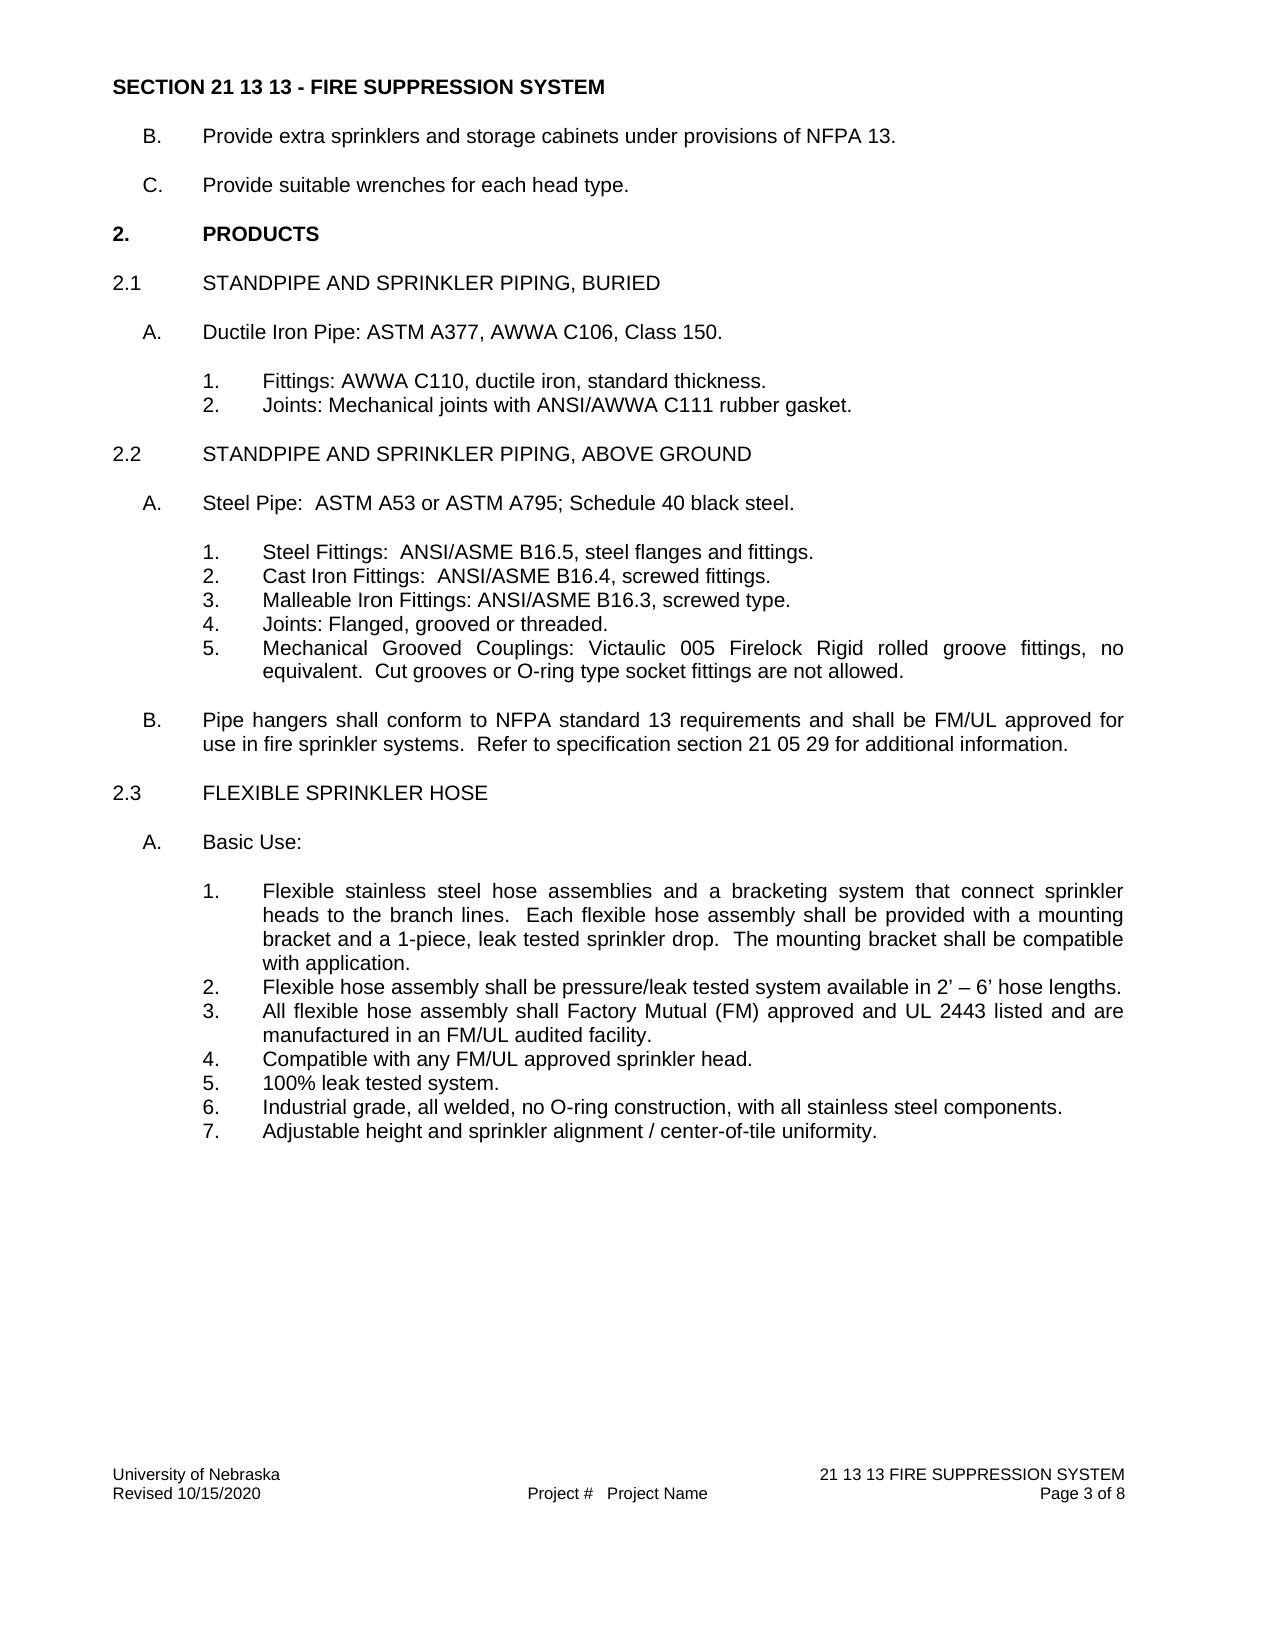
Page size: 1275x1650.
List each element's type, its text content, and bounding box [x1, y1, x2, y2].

subtitle Joints: Flanged, grooved or threaded. [202, 611, 1125, 635]
subtitle Provide extra sprinklers and storage cabinets under provisions of NFPA 13. [142, 124, 1125, 148]
subtitle Fittings: AWWA C110, ductile iron, standard thickness. [202, 369, 1125, 393]
subtitle PRODUCTS [112, 222, 1125, 246]
subtitle 100% leak tested system. [202, 1071, 1125, 1095]
subtitle Joints: Mechanical joints with ANSI/AWWA C111 rubber gasket. [202, 393, 1125, 417]
subtitle Compatible with any FM/UL approved sprinkler head. [202, 1047, 1125, 1071]
subtitle Steel Pipe: ASTM A53 or ASTM A795; Schedule 40 black steel. [142, 491, 1125, 514]
subtitle Malleable Iron Fittings: ANSI/ASME B16.3, screwed type. [202, 587, 1125, 611]
subtitle STANDPIPE AND SPRINKLER PIPING, ABOVE GROUND [112, 442, 1125, 466]
subtitle STANDPIPE AND SPRINKLER PIPING, BURIED [112, 271, 1125, 295]
subtitle Adjustable height and sprinkler alignment / center-of-tile uniformity. [202, 1119, 1125, 1143]
subtitle Cast Iron Fittings: ANSI/ASME B16.4, screwed fittings. [202, 563, 1125, 587]
subtitle Ductile Iron Pipe: ASTM A377, AWWA C106, Class 150. [142, 320, 1125, 344]
subtitle Flexible stainless steel hose assemblies and a bracketing system that connect sprinkler heads to the branch lines. Each flexible hose assembly shall be provided with a mounting bracket and a 1-piece, leak tested sprinkler drop. The mounting bracket shall be compatible with application. [202, 879, 1125, 975]
subtitle Pipe hangers shall conform to NFPA standard 13 requirements and shall be FM/UL approved for use in fire sprinkler systems. Refer to specification section 21 05 29 for additional information. [142, 708, 1125, 756]
subtitle Steel Fittings: ANSI/ASME B16.5, steel flanges and fittings. [202, 539, 1125, 563]
subtitle Basic Use: [142, 830, 1125, 854]
subtitle All flexible hose assembly shall Factory Mutual (FM) approved and UL 2443 listed and are manufactured in an FM/UL audited facility. [202, 999, 1125, 1047]
subtitle Industrial grade, all welded, no O-ring construction, with all stainless steel components. [202, 1095, 1125, 1119]
subtitle Flexible hose assembly shall be pressure/leak tested system available in 2’ – 6’ hose lengths. [202, 975, 1125, 999]
subtitle Mechanical Grooved Couplings: Victaulic 005 Firelock Rigid rolled groove fittings, no equivalent. Cut grooves or O-ring type socket fittings are not allowed. [202, 635, 1125, 683]
subtitle FLEXIBLE SPRINKLER HOSE [112, 781, 1125, 805]
subtitle Provide suitable wrenches for each head type. [142, 173, 1125, 197]
